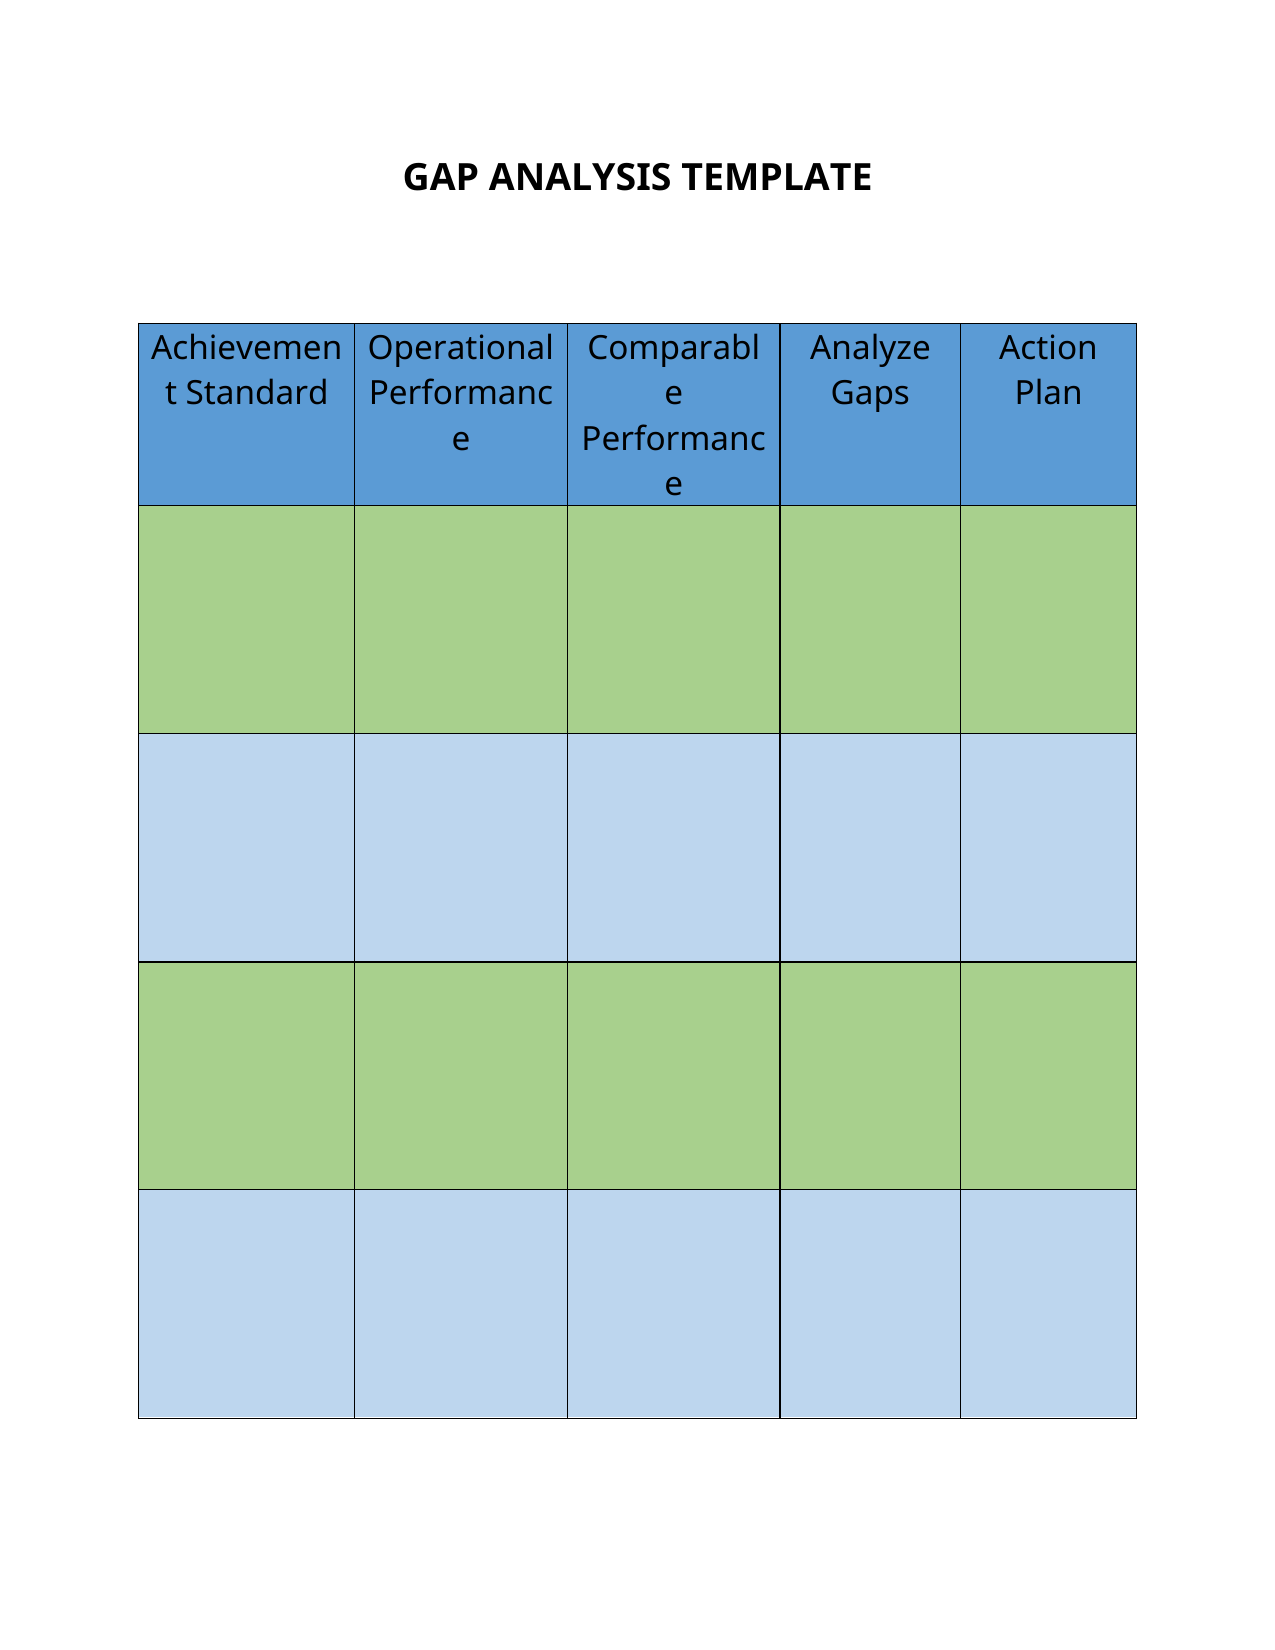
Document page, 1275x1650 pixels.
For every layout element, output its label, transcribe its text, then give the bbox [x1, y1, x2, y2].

table_header Operational Performance [355, 324, 567, 505]
table_header Comparable Performance [568, 324, 779, 505]
table_cell [961, 963, 1136, 1189]
table_cell [568, 963, 779, 1189]
table_cell [568, 1190, 779, 1417]
table_cell [355, 506, 567, 733]
table_cell [961, 506, 1136, 733]
text GAP ANALYSIS TEMPLATE [150, 150, 1125, 201]
table_cell [355, 734, 567, 961]
table_header Action Plan [961, 324, 1136, 505]
table_cell [139, 734, 354, 961]
table_cell [139, 963, 354, 1189]
table_cell [781, 963, 960, 1189]
table_cell [139, 506, 354, 733]
table_cell [355, 1190, 567, 1417]
table_cell [781, 1190, 960, 1417]
table_cell [781, 506, 960, 733]
table_cell [355, 963, 567, 1189]
table_cell [568, 734, 779, 961]
table_cell [961, 734, 1136, 961]
table_cell [781, 734, 960, 961]
table_header Analyze Gaps [781, 324, 960, 505]
table_cell [139, 1190, 354, 1417]
table_cell [568, 506, 779, 733]
table_header Achievement Standard [139, 324, 354, 505]
table_cell [961, 1190, 1136, 1417]
